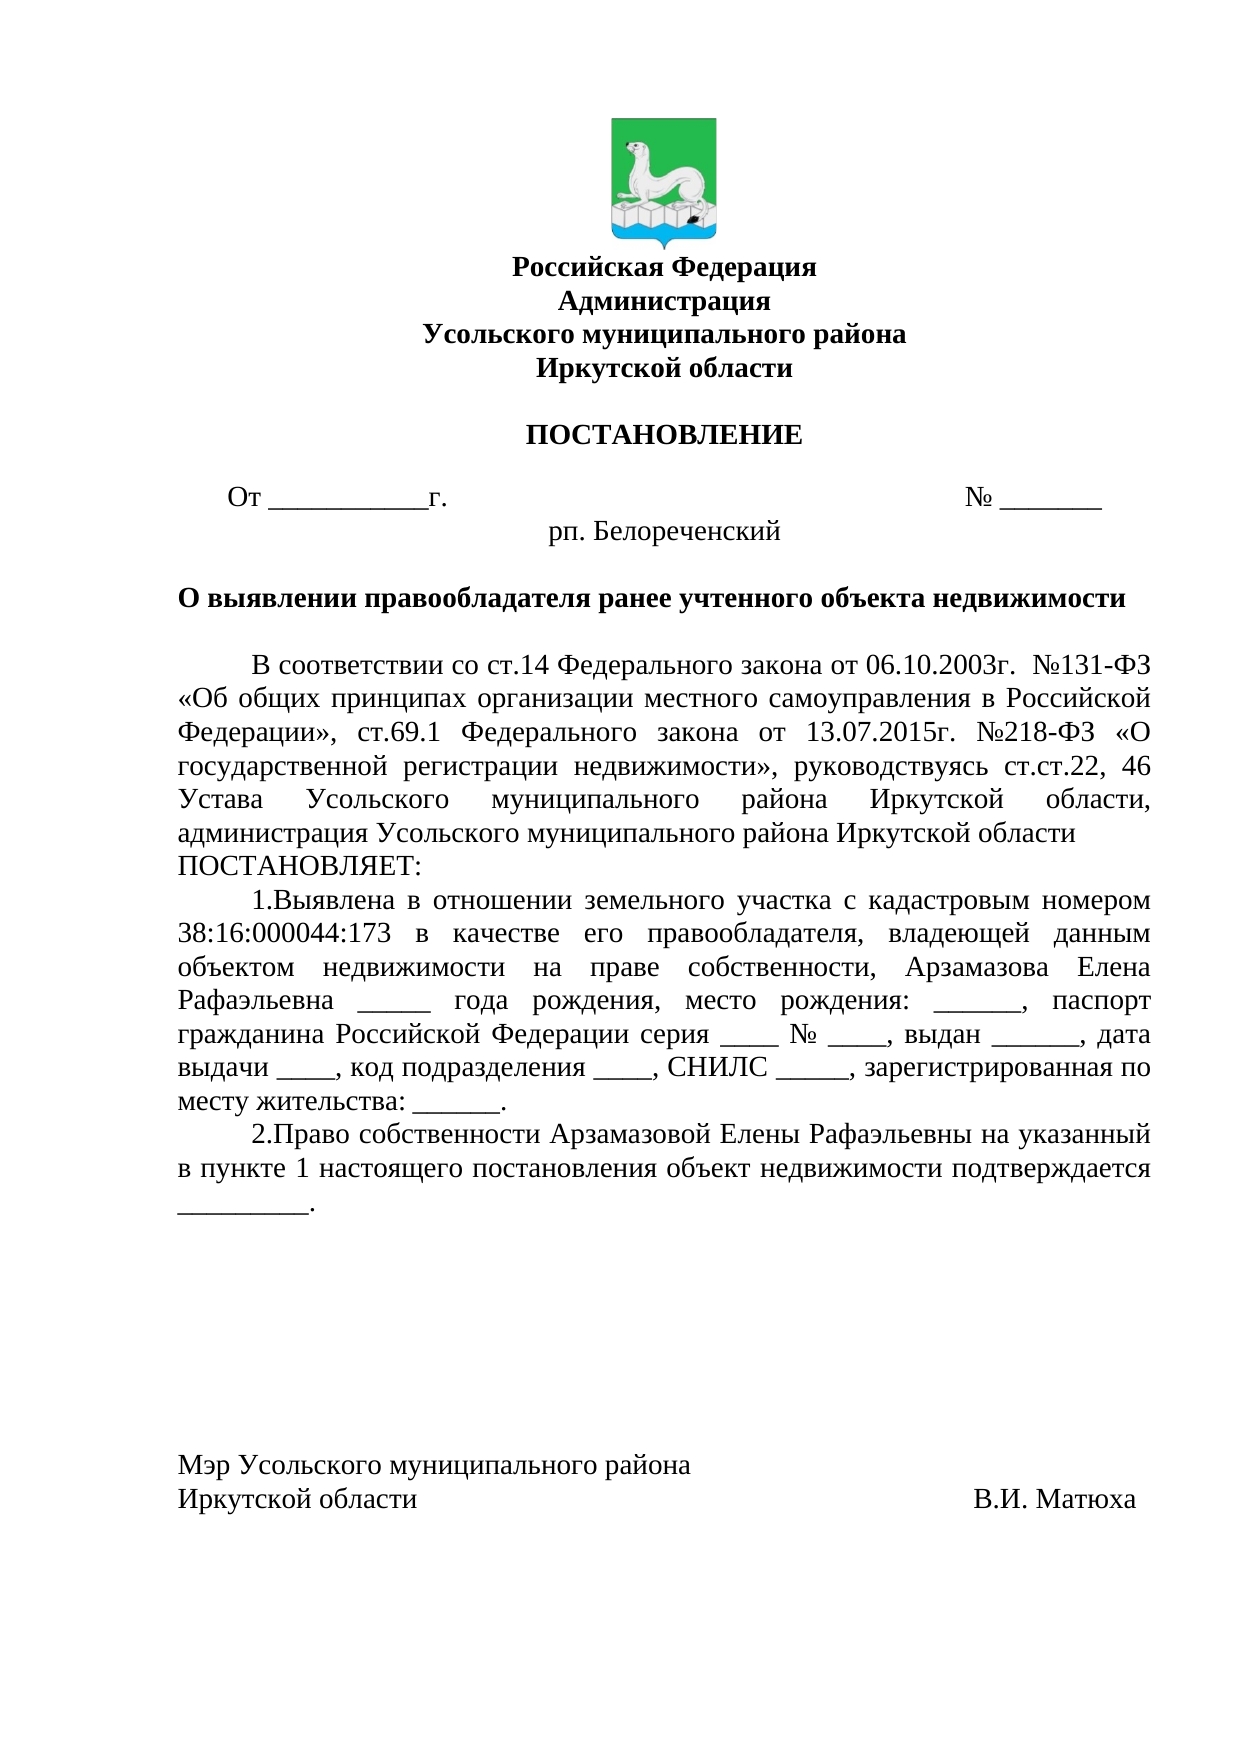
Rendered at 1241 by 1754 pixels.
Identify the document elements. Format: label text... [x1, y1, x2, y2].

text О выявлении правообладателя ранее учтенного объекта недвижимости [177, 580, 1152, 613]
text Российская Федерация [177, 118, 1152, 283]
text От ___________г. № _______ [177, 479, 1152, 513]
text ПОСТАНОВЛЕНИЕ [177, 417, 1152, 451]
picture [611, 118, 717, 250]
text 1.Выявлена в отношении земельного участка с кадастровым номером 38:16:000044:173 в качестве его правообладателя, владеющей данным объектом недвижимости на праве собственности, Арзамазова Елена Рафаэльевна _____ года рождения, место рождения: ______, паспорт гражданина Российской Федерации серия ____ № ____, выдан ______, дата выдачи ____, код подразделения ____, СНИЛС _____, зарегистрированная по месту жительства: ______. [177, 882, 1152, 1117]
text Администрация [177, 283, 1152, 316]
text рп. Белореченский [177, 513, 1152, 546]
text Усольского муниципального района [177, 316, 1152, 350]
text ПОСТАНОВЛЯЕТ: [177, 848, 1152, 882]
text В соответствии со ст.14 Федерального закона от 06.10.2003г. №131-ФЗ «Об общих принципах организации местного самоуправления в Российской Федерации», ст.69.1 Федерального закона от 13.07.2015г. №218-ФЗ «О государственной регистрации недвижимости», руководствуясь ст.ст.22, 46 Устава Усольского муниципального района Иркутской области, администрация Усольского муниципального района Иркутской области [177, 647, 1152, 848]
text Мэр Усольского муниципального района [177, 1447, 1137, 1481]
text Иркутской области [177, 350, 1152, 383]
text 2.Право собственности Арзамазовой Елены Рафаэльевны на указанный в пункте 1 настоящего постановления объект недвижимости подтверждается _________. [177, 1117, 1152, 1217]
text Иркутской области В.И. Матюха [177, 1481, 1137, 1514]
